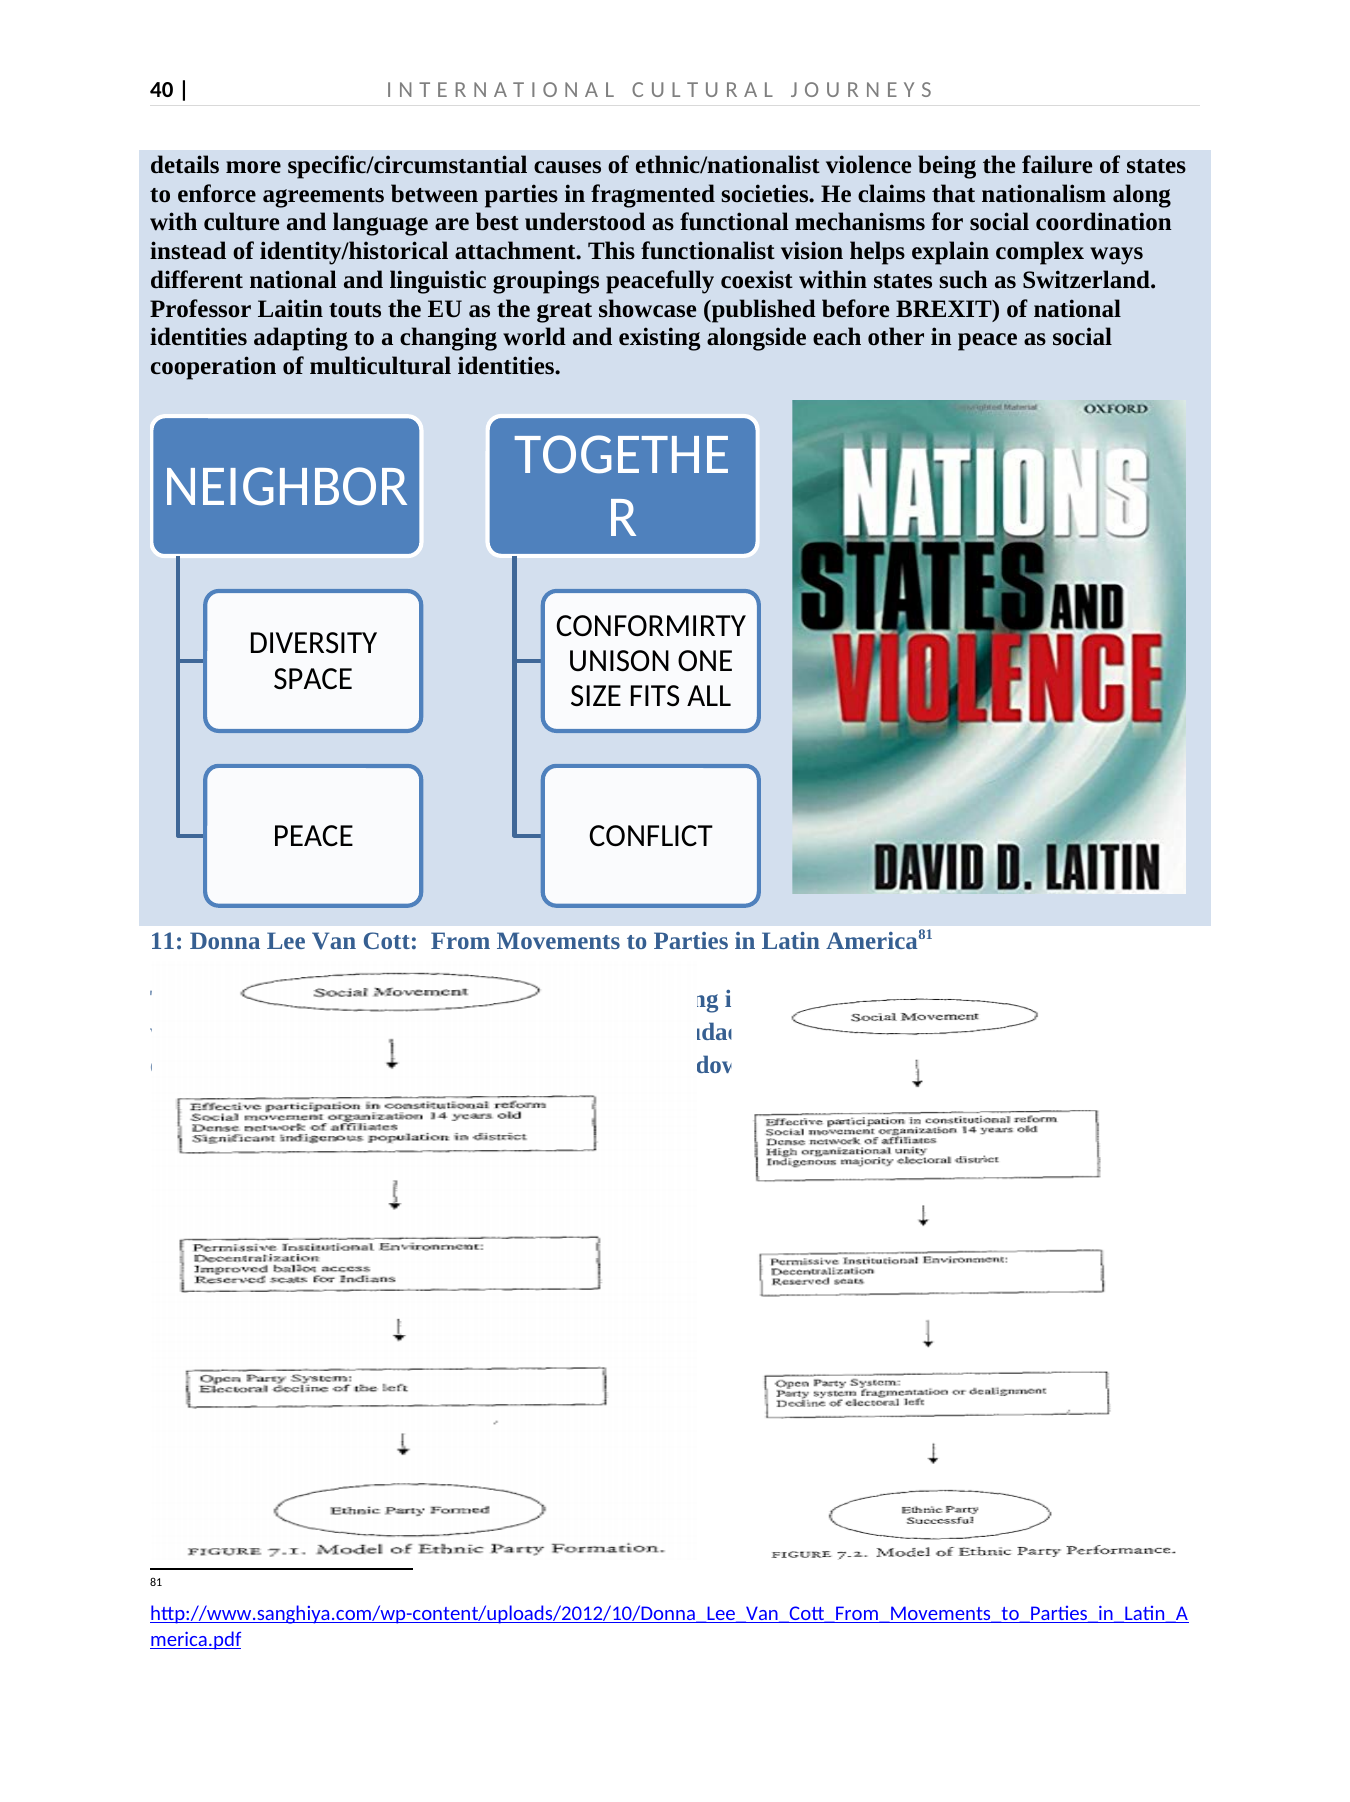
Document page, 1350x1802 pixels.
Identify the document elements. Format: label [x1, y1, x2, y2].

table_cell [139, 150, 1211, 926]
picture [792, 400, 1186, 894]
table_cell [139, 926, 1211, 1560]
picture [151, 961, 697, 1560]
picture [731, 989, 1200, 1560]
